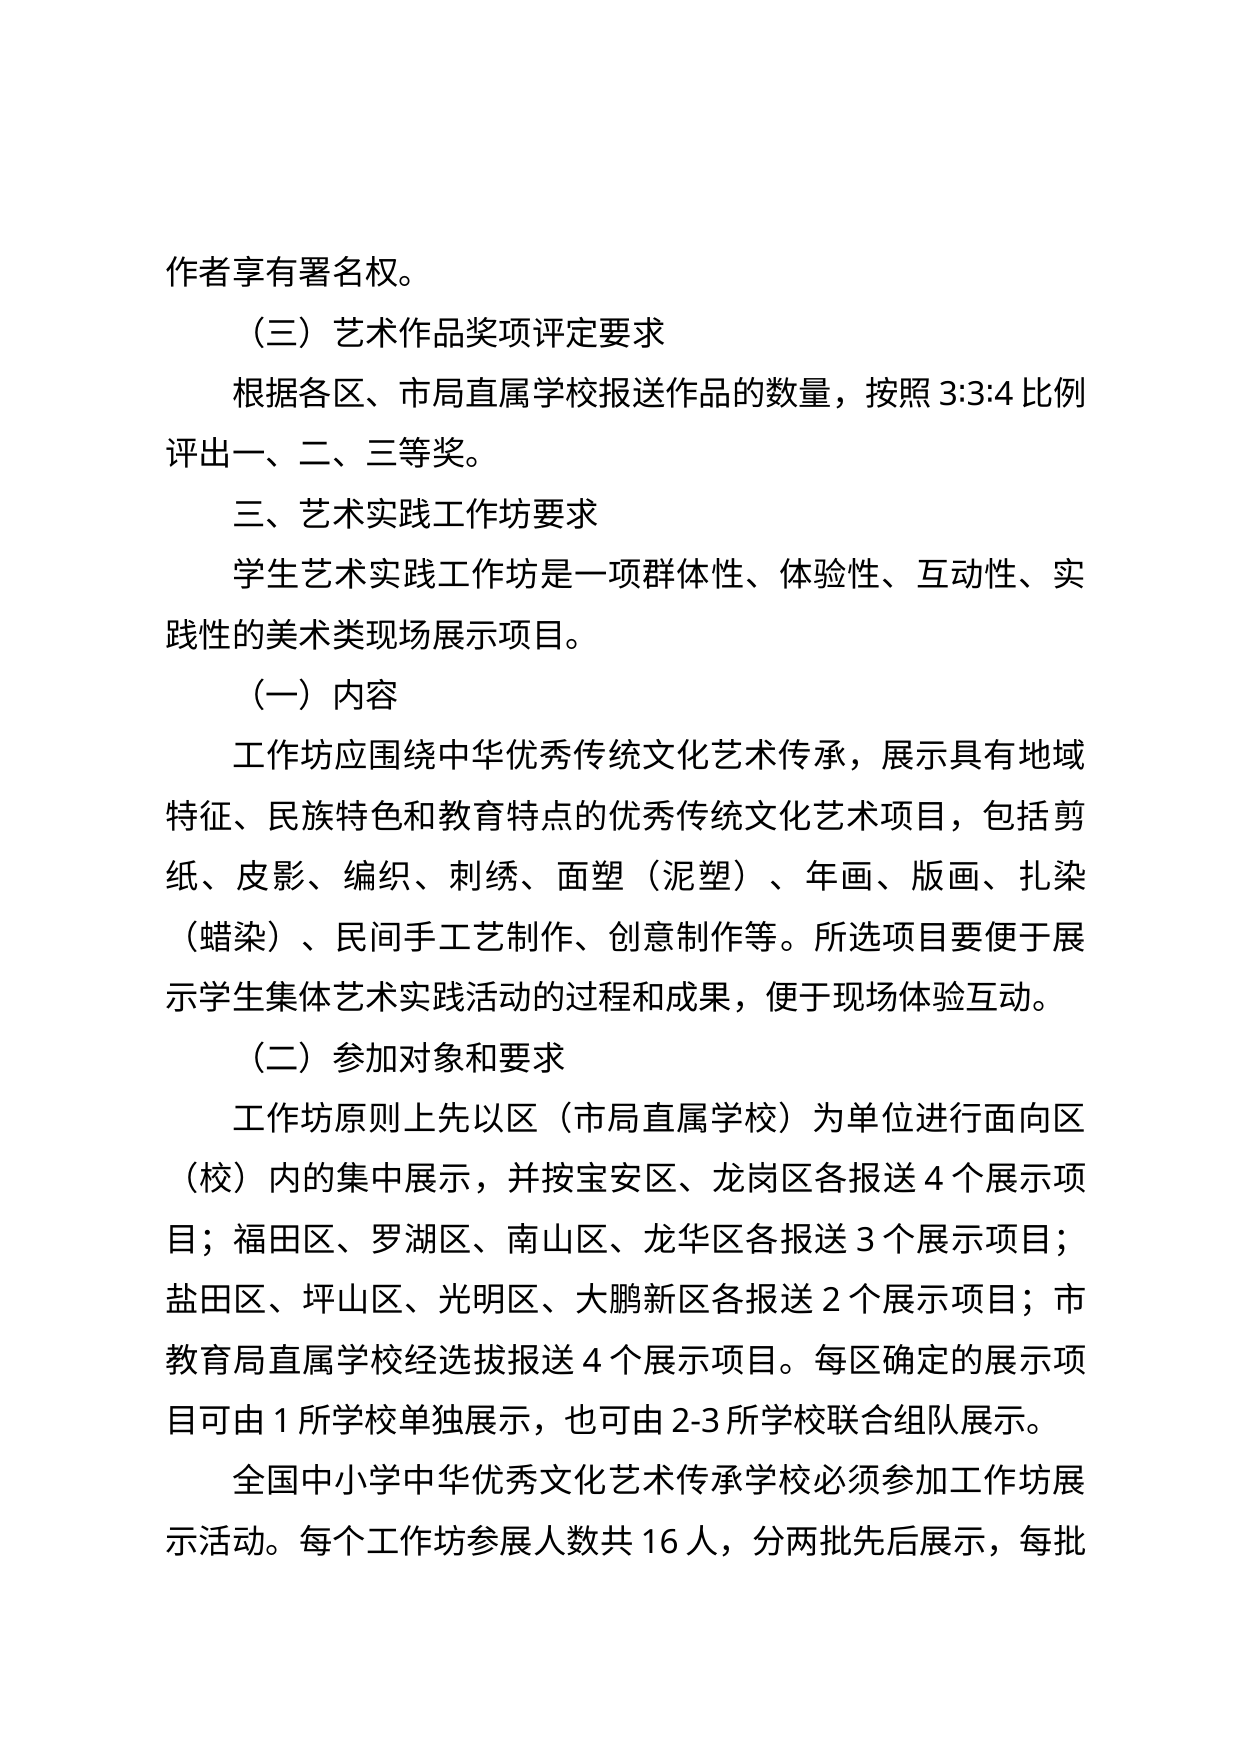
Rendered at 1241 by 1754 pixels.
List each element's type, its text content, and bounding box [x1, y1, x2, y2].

text （三）艺术作品奖项评定要求 [165, 297, 1087, 357]
text 工作坊原则上先以区（市局直属学校）为单位进行面向区（校）内的集中展示，并按宝安区、龙岗区各报送4个展示项目；福田区、罗湖区、南山区、龙华区各报送3个展示项目；盐田区、坪山区、光明区、大鹏新区各报送2个展示项目；市教育局直属学校经选拔报送4个展示项目。每区确定的展示项目可由1所学校单独展示，也可由2-3所学校联合组队展示。 [165, 1082, 1087, 1444]
text 学生艺术实践工作坊是一项群体性、体验性、互动性、实践性的美术类现场展示项目。 [165, 538, 1087, 659]
text （二）参加对象和要求 [165, 1022, 1087, 1082]
text 根据各区、市局直属学校报送作品的数量，按照3∶3∶4比例评出一、二、三等奖。 [165, 357, 1087, 478]
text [165, 236, 1087, 297]
text （一）内容 [165, 659, 1087, 719]
text 三、艺术实践工作坊要求 [165, 478, 1087, 538]
text 工作坊应围绕中华优秀传统文化艺术传承，展示具有地域特征、民族特色和教育特点的优秀传统文化艺术项目，包括剪纸、皮影、编织、刺绣、面塑（泥塑）、年画、版画、扎染（蜡染）、民间手工艺制作、创意制作等。所选项目要便于展示学生集体艺术实践活动的过程和成果，便于现场体验互动。 [165, 719, 1087, 1022]
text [165, 1444, 1087, 1565]
